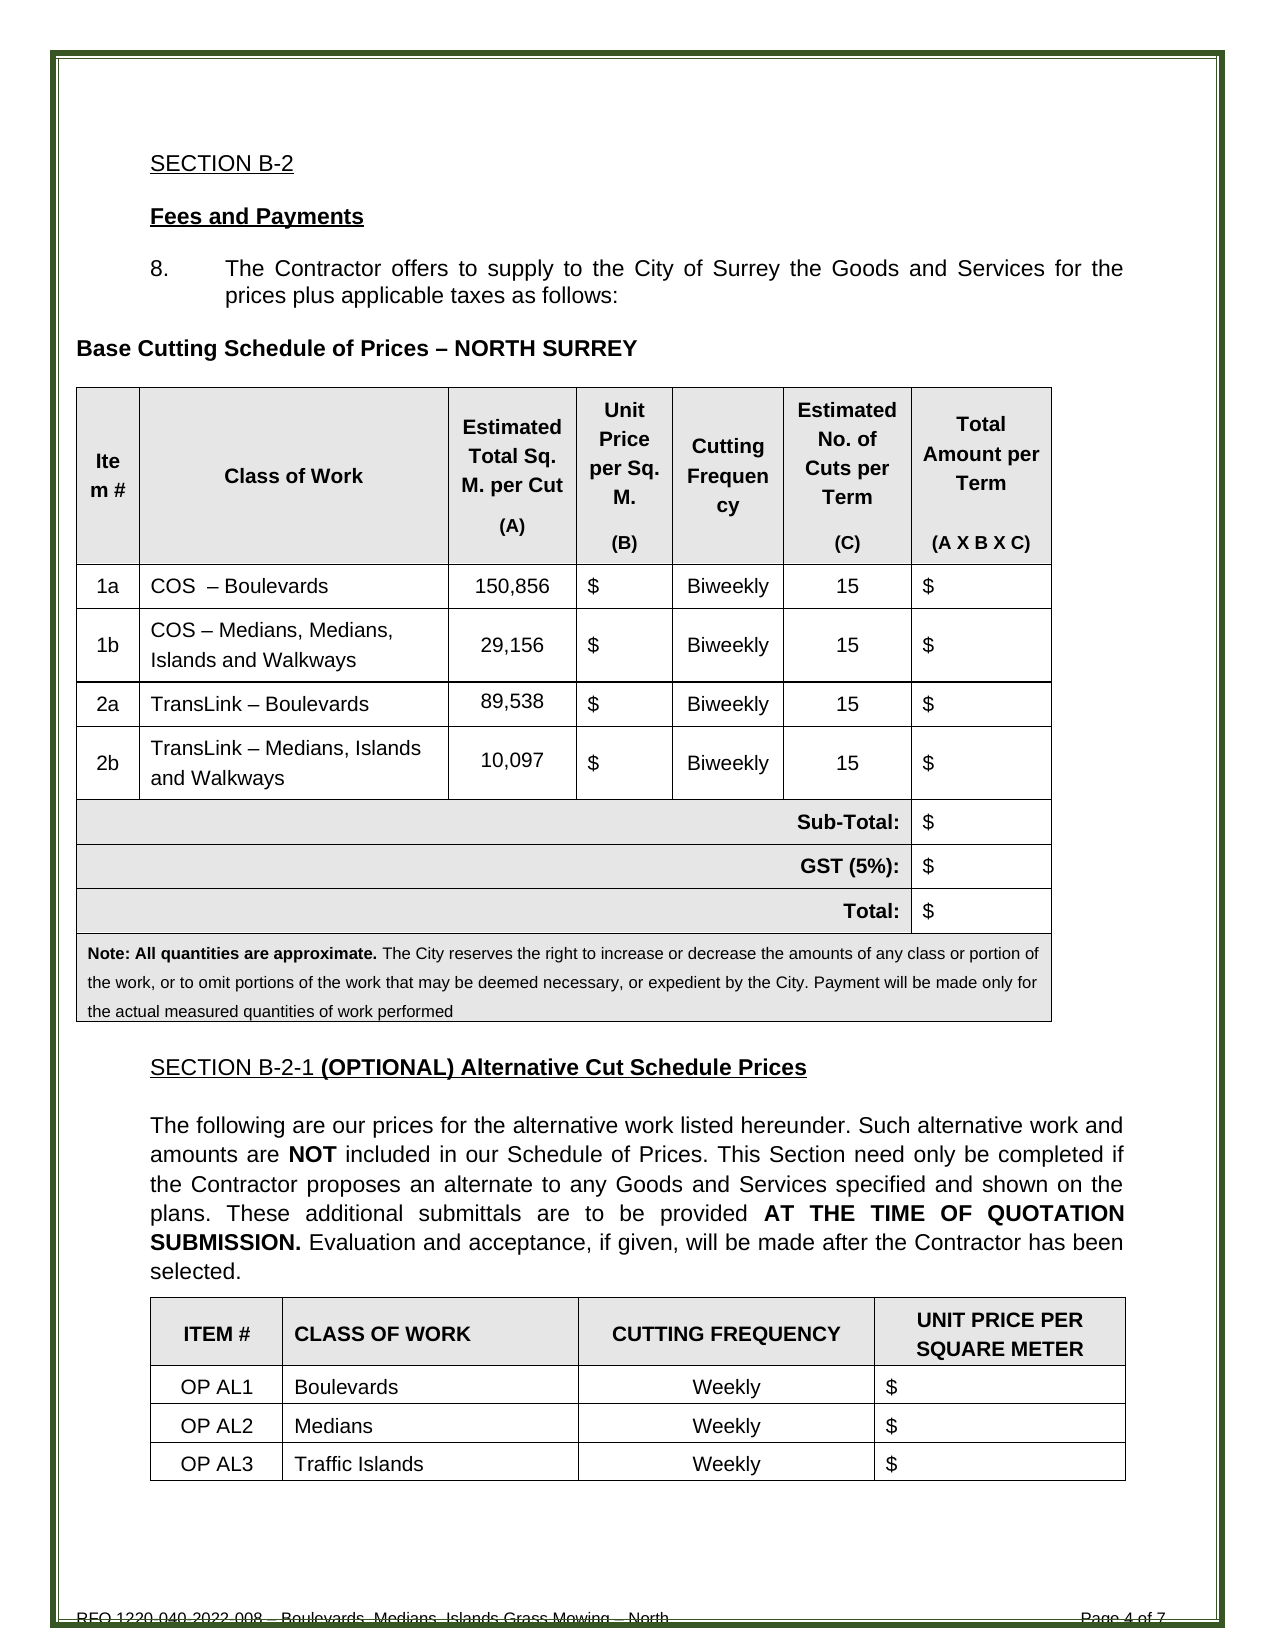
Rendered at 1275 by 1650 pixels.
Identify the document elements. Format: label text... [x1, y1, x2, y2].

table_cell 2b [77, 727, 139, 799]
table_cell OP AL3 [151, 1443, 282, 1480]
table_cell TransLink – Medians, Islands and Walkways [140, 727, 448, 799]
table_cell 15 [784, 609, 911, 681]
table_header UNIT PRICE PER SQUARE METER [875, 1298, 1125, 1365]
table_header Class of Work [140, 388, 448, 563]
table_cell 1a [77, 565, 139, 608]
table_cell $ [875, 1404, 1125, 1442]
table_cell 150,856 [449, 565, 576, 608]
table_cell 15 [784, 683, 911, 726]
table_cell 29,156 [449, 609, 576, 681]
table_cell Biweekly [673, 609, 783, 681]
table_cell (A X B X C) [912, 519, 1051, 563]
text SECTION B-2 [150, 150, 1125, 176]
text The following are our prices for the alternative work listed hereunder. Such alternative work and amounts are NOT included in our Schedule of Prices. This Section need only be completed if the Contractor proposes an alternate to any Goods and Services specified and shown on the plans. These additional submittals are to be provided AT THE TIME OF QUOTATION SUBMISSION. Evaluation and acceptance, if given, will be made after the Contractor has been selected. [150, 1109, 1125, 1284]
table_cell 15 [784, 727, 911, 799]
table_cell $ [577, 565, 672, 608]
subtitle The Contractor offers to supply to the City of Surrey the Goods and Services for the prices plus applicable taxes as follows: [150, 255, 1125, 308]
table_header CUTTING FREQUENCY [579, 1298, 874, 1365]
table_cell OP AL1 [151, 1366, 282, 1403]
table_cell Biweekly [673, 683, 783, 726]
table_header Total Amount per Term [912, 388, 1051, 519]
table_cell Boulevards [283, 1366, 578, 1403]
table_cell $ [912, 683, 1051, 726]
table_cell 15 [784, 565, 911, 608]
table_cell Note: All quantities are approximate. The City reserves the right to increase or decrease the amounts of any class or portion of the work, or to omit portions of the work that may be deemed necessary, or expedient by the City. Payment will be made only for the actual measured quantities of work performed [77, 934, 1051, 1021]
table_cell COS – Boulevards [140, 565, 448, 608]
table_header Unit Price per Sq. M. [577, 388, 672, 519]
table_cell 1b [77, 609, 139, 681]
table_cell TransLink – Boulevards [140, 683, 448, 726]
table_cell $ [912, 565, 1051, 608]
table_cell Weekly [579, 1404, 874, 1442]
table_cell 10,097 [449, 727, 576, 799]
table_cell Total: [77, 889, 911, 932]
table_cell COS – Medians, Medians, Islands and Walkways [140, 609, 448, 681]
table_header Estimated Total Sq. M. per Cut (A) [449, 388, 576, 563]
table_cell OP AL2 [151, 1404, 282, 1442]
table_cell $ [912, 845, 1051, 888]
table_cell (C) [784, 519, 911, 563]
table_cell $ [912, 800, 1051, 844]
table_cell $ [875, 1366, 1125, 1403]
table_header Item # [77, 388, 139, 563]
table_cell $ [577, 683, 672, 726]
table_cell Weekly [579, 1366, 874, 1403]
table_cell $ [577, 727, 672, 799]
table_cell Traffic Islands [283, 1443, 578, 1480]
table_cell Sub-Total: [77, 800, 911, 844]
table_cell Weekly [579, 1443, 874, 1480]
text SECTION B-2-1 (OPTIONAL) Alternative Cut Schedule Prices [150, 1051, 1125, 1080]
table_cell $ [875, 1443, 1125, 1480]
table_cell $ [912, 609, 1051, 681]
table_cell $ [577, 609, 672, 681]
table_cell GST (5%): [77, 845, 911, 888]
table_header Estimated No. of Cuts per Term [784, 388, 911, 519]
table_header ITEM # [151, 1298, 282, 1365]
table_cell $ [912, 889, 1051, 932]
table_cell Medians [283, 1404, 578, 1442]
text Fees and Payments [150, 203, 1125, 229]
table_cell Biweekly [673, 565, 783, 608]
table_cell $ [912, 727, 1051, 799]
table_cell 2a [77, 683, 139, 726]
table_cell 89,538 [449, 683, 576, 726]
text Base Cutting Schedule of Prices – NORTH SURREY [76, 334, 1125, 361]
table_header Cutting Frequency [673, 388, 783, 563]
table_header CLASS OF WORK [283, 1298, 578, 1365]
table_cell (B) [577, 519, 672, 563]
table_cell Biweekly [673, 727, 783, 799]
